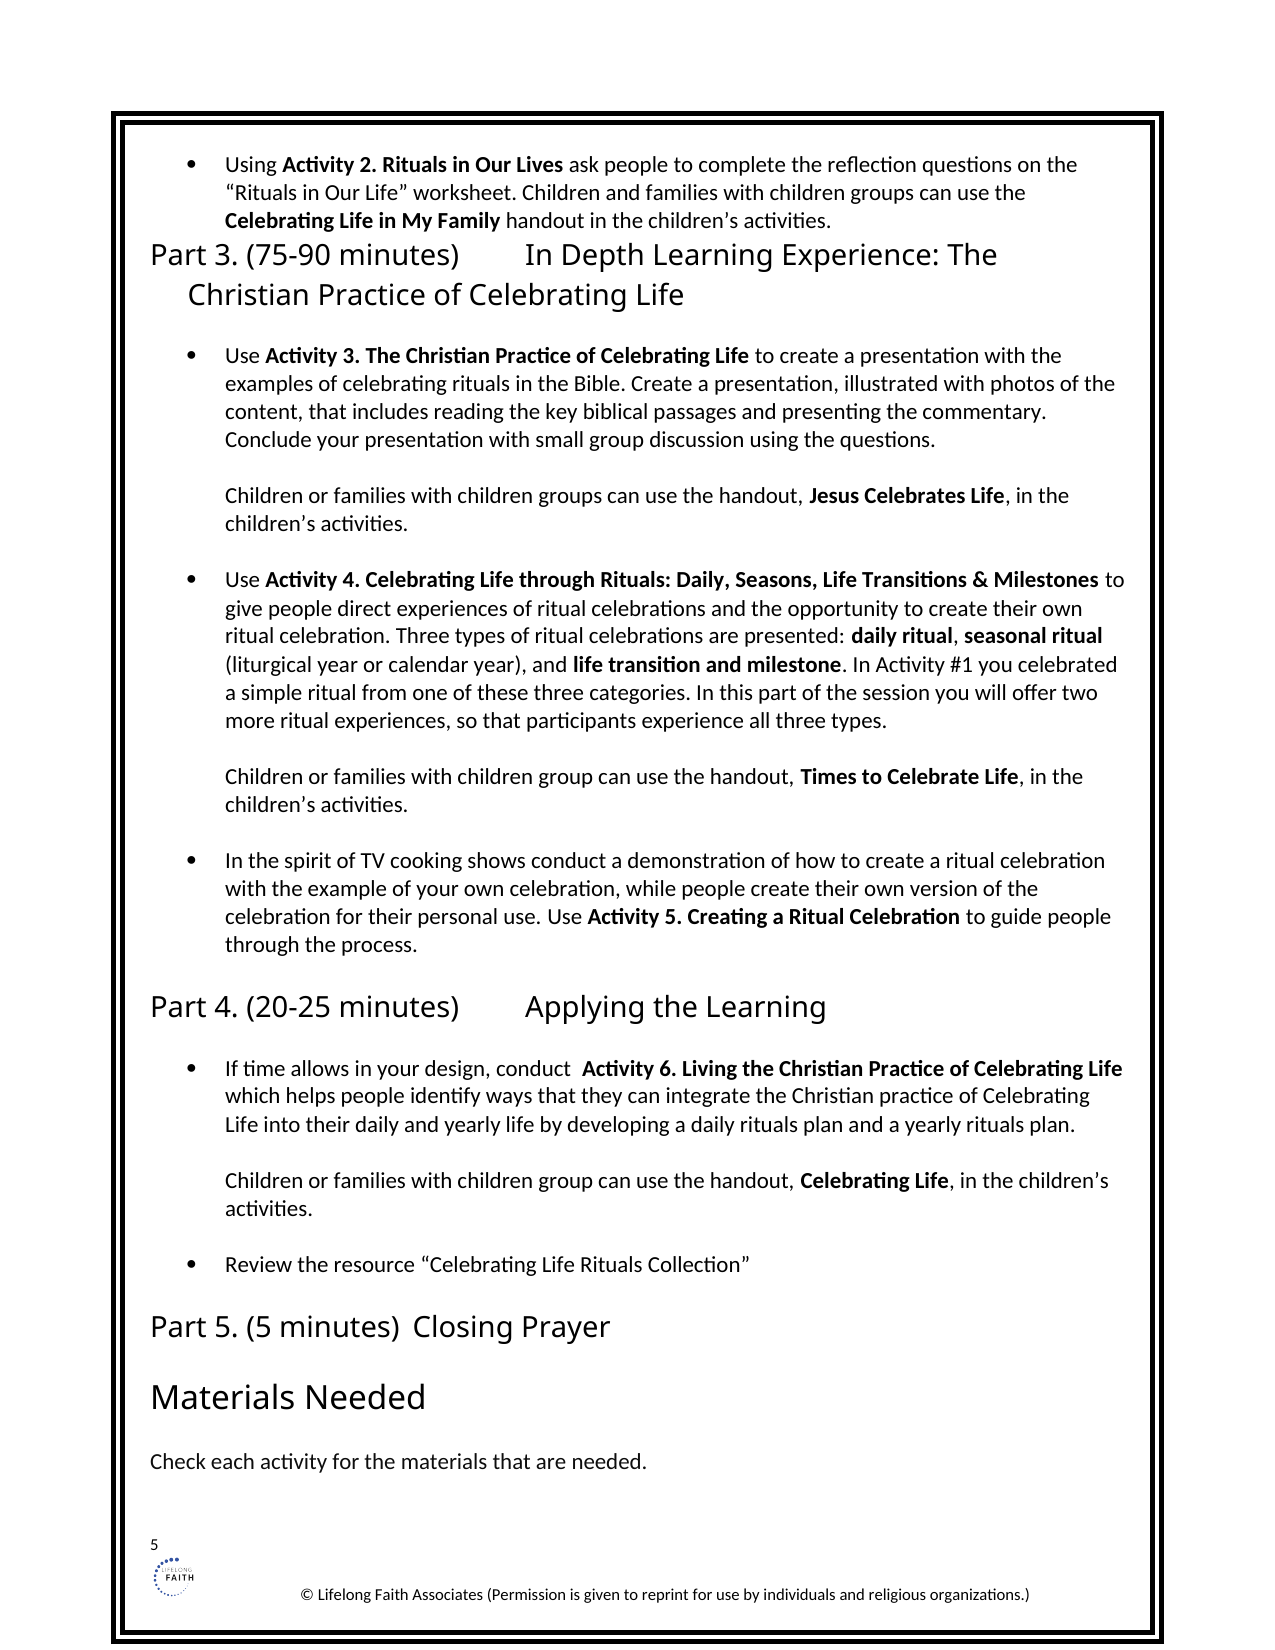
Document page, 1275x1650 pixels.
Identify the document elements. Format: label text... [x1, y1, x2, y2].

text Children or families with children groups can use the handout, Jesus Celebrates Life, in the children’s activities. [225, 482, 1125, 538]
text Children or families with children group can use the handout, Times to Celebrate Life, in the children’s activities. [225, 762, 1125, 818]
text Children or families with children group can use the handout, Celebrating Life, in the children’s activities. [225, 1166, 1125, 1222]
subtitle Materials Needed [150, 1373, 1125, 1419]
list Use Activity 3. The Christian Practice of Celebrating Life to create a presentation with the examples of celebrating rituals in the Bible. Create a presentation, illustrated with photos of the content, that includes reading the key biblical passages and presenting the commentary. Conclude your presentation with small group discussion using the questions. [187, 341, 1125, 453]
list If time allows in your design, conduct Activity 6. Living the Christian Practice of Celebrating Life which helps people identify ways that they can integrate the Christian practice of Celebrating Life into their daily and yearly life by developing a daily rituals plan and a yearly rituals plan. [187, 1054, 1125, 1138]
list Review the resource “Celebrating Life Rituals Collection” [187, 1250, 1125, 1278]
subtitle Part 3. (75-90 minutes) In Depth Learning Experience: The Christian Practice of Celebrating Life [150, 234, 1125, 313]
list Use Activity 4. Celebrating Life through Rituals: Daily, Seasons, Life Transitions & Milestones to give people direct experiences of ritual celebrations and the opportunity to create their own ritual celebration. Three types of ritual celebrations are presented: daily ritual, seasonal ritual (liturgical year or calendar year), and life transition and milestone. In Activity #1 you celebrated a simple ritual from one of these three categories. In this part of the session you will offer two more ritual experiences, so that participants experience all three types. [187, 566, 1125, 734]
list In the spirit of TV cooking shows conduct a demonstration of how to create a ritual celebration with the example of your own celebration, while people create their own version of the celebration for their personal use. Use Activity 5. Creating a Ritual Celebration to guide people through the process. [187, 846, 1125, 958]
picture [150, 1554, 197, 1601]
list Using Activity 2. Rituals in Our Lives ask people to complete the reflection questions on the “Rituals in Our Life” worksheet. Children and families with children groups can use the Celebrating Life in My Family handout in the children’s activities. [187, 150, 1125, 234]
subtitle Part 5. (5 minutes) Closing Prayer [150, 1306, 1125, 1346]
subtitle Part 4. (20-25 minutes) Applying the Learning [150, 986, 1125, 1026]
text Check each activity for the materials that are needed. [150, 1447, 1125, 1475]
